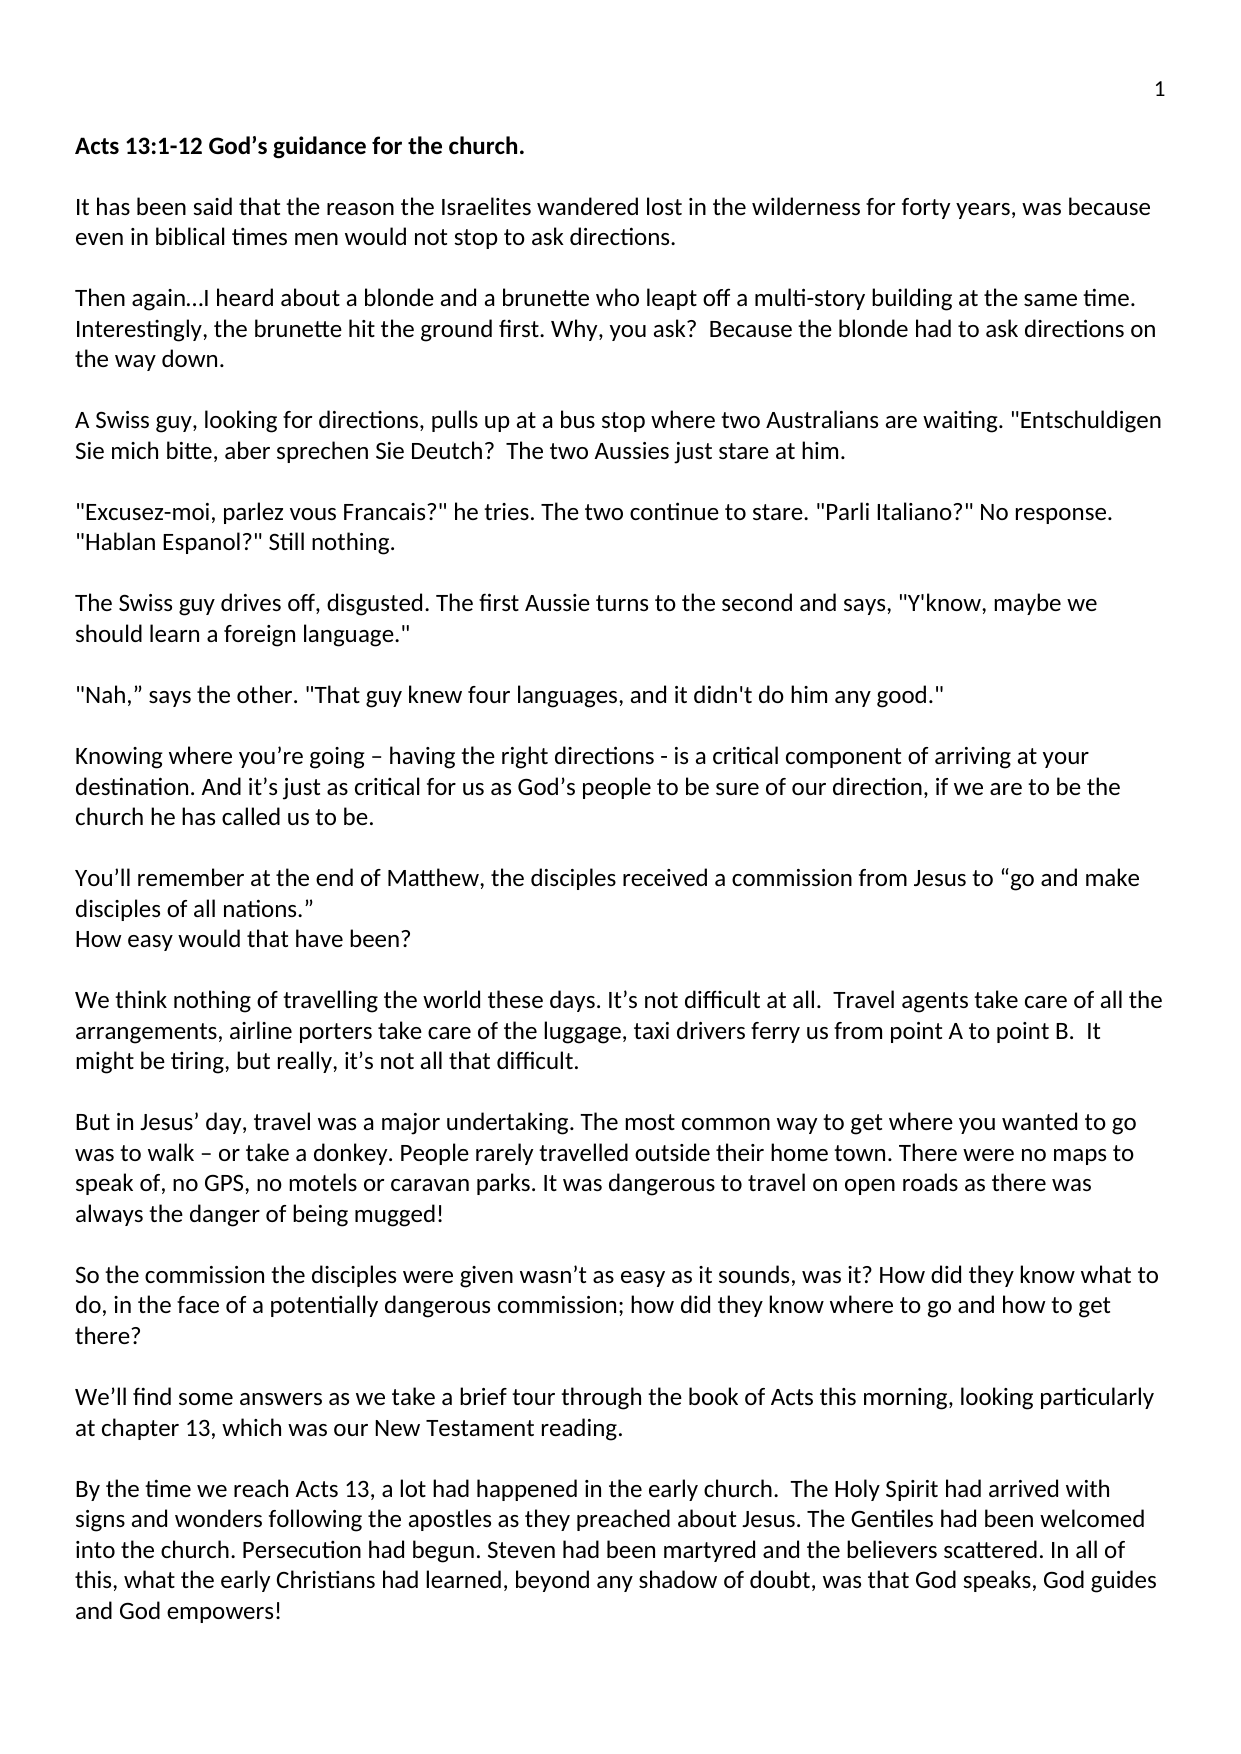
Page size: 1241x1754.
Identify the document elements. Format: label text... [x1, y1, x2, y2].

text But in Jesus’ day, travel was a major undertaking. The most common way to get where you wanted to go was to walk – or take a donkey. People rarely travelled outside their home town. There were no maps to speak of, no GPS, no motels or caravan parks. It was dangerous to travel on open roads as there was always the danger of being mugged! [75, 1106, 1165, 1228]
text Knowing where you’re going – having the right directions - is a critical component of arriving at your destination. And it’s just as critical for us as God’s people to be sure of our direction, if we are to be the church he has called us to be. [75, 740, 1165, 832]
text You’ll remember at the end of Matthew, the disciples received a commission from Jesus to “go and make disciples of all nations.” [75, 862, 1165, 923]
text Acts 13:1-12 God’s guidance for the church. [75, 130, 1165, 160]
text We’ll find some answers as we take a brief tour through the book of Acts this morning, looking particularly at chapter 13, which was our New Testament reading. [75, 1381, 1165, 1442]
text By the time we reach Acts 13, a lot had happened in the early church. The Holy Spirit had arrived with signs and wonders following the apostles as they preached about Jesus. The Gentiles had been welcomed into the church. Persecution had begun. Steven had been martyred and the believers scattered. In all of this, what the early Christians had learned, beyond any shadow of doubt, was that God speaks, God guides and God empowers! [75, 1473, 1165, 1625]
text How easy would that have been? [75, 923, 1165, 954]
text A Swiss guy, looking for directions, pulls up at a bus stop where two Australians are waiting. "Entschuldigen Sie mich bitte, aber sprechen Sie Deutch? The two Aussies just stare at him. "Excusez-moi, parlez vous Francais?" he tries. The two continue to stare. "Parli Italiano?" No response. "Hablan Espanol?" Still nothing. The Swiss guy drives off, disgusted. The first Aussie turns to the second and says, "Y'know, maybe we should learn a foreign language." "Nah,” says the other. "That guy knew four languages, and it didn't do him any good." [75, 404, 1165, 710]
text Then again…I heard about a blonde and a brunette who leapt off a multi-story building at the same time. Interestingly, the brunette hit the ground first. Why, you ask? Because the blonde had to ask directions on the way down. [75, 282, 1165, 374]
text We think nothing of travelling the world these days. It’s not difficult at all. Travel agents take care of all the arrangements, airline porters take care of the luggage, taxi drivers ferry us from point A to point B. It might be tiring, but really, it’s not all that difficult. [75, 984, 1165, 1076]
text So the commission the disciples were given wasn’t as easy as it sounds, was it? How did they know what to do, in the face of a potentially dangerous commission; how did they know where to go and how to get there? [75, 1259, 1165, 1351]
text It has been said that the reason the Israelites wandered lost in the wilderness for forty years, was because even in biblical times men would not stop to ask directions. [75, 191, 1165, 252]
